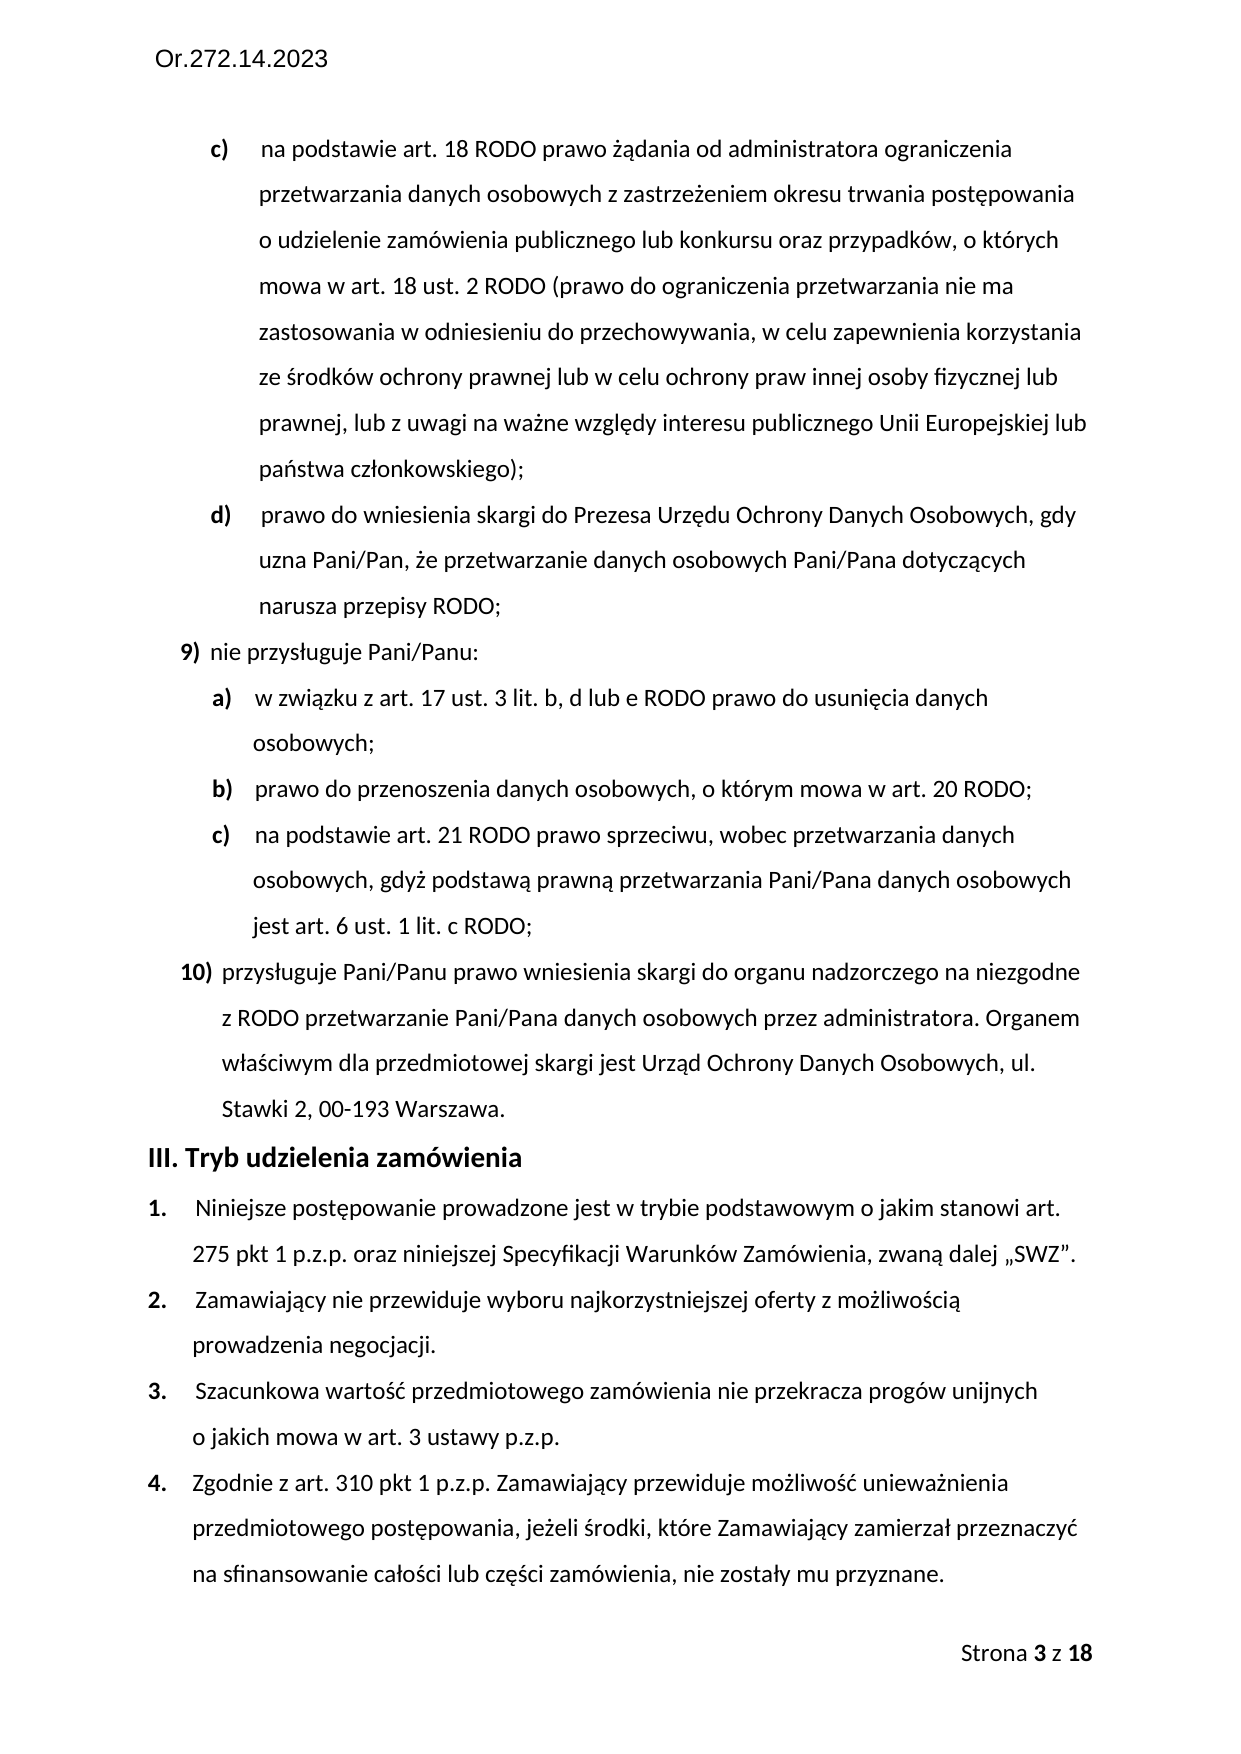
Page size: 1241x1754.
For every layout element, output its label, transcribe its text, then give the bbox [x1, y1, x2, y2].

list przysługuje Pani/Panu prawo wniesienia skargi do organu nadzorczego na niezgodne z RODO przetwarzanie Pani/Pana danych osobowych przez administratora. Organem właściwym dla przedmiotowej skargi jest Urząd Ochrony Danych Osobowych, ul. Stawki 2, 00-193 Warszawa. [180, 956, 1092, 1124]
list nie przysługuje Pani/Panu: [180, 636, 1092, 666]
subtitle Tryb udzielenia zamówienia [148, 1139, 1092, 1174]
list Zamawiający nie przewiduje wyboru najkorzystniejszej oferty z możliwością prowadzenia negocjacji. [148, 1284, 1092, 1360]
list Szacunkowa wartość przedmiotowego zamówienia nie przekracza progów unijnych o jakich mowa w art. 3 ustawy p.z.p. [148, 1375, 1092, 1452]
list prawo do wniesienia skargi do Prezesa Urzędu Ochrony Danych Osobowych, gdy uzna Pani/Pan, że przetwarzanie danych osobowych Pani/Pana dotyczących narusza przepisy RODO; [210, 499, 1092, 621]
list w związku z art. 17 ust. 3 lit. b, d lub e RODO prawo do usunięcia danych osobowych; [212, 682, 1092, 758]
list prawo do przenoszenia danych osobowych, o którym mowa w art. 20 RODO; [212, 773, 1092, 804]
list na podstawie art. 18 RODO prawo żądania od administratora ograniczenia przetwarzania danych osobowych z zastrzeżeniem okresu trwania postępowania o udzielenie zamówienia publicznego lub konkursu oraz przypadków, o których mowa w art. 18 ust. 2 RODO (prawo do ograniczenia przetwarzania nie ma zastosowania w odniesieniu do przechowywania, w celu zapewnienia korzystania ze środków ochrony prawnej lub w celu ochrony praw innej osoby fizycznej lub prawnej, lub z uwagi na ważne względy interesu publicznego Unii Europejskiej lub państwa członkowskiego); [210, 133, 1092, 483]
list Niniejsze postępowanie prowadzone jest w trybie podstawowym o jakim stanowi art. 275 pkt 1 p.z.p. oraz niniejszej Specyfikacji Warunków Zamówienia, zwaną dalej „SWZ”. [148, 1192, 1092, 1269]
list na podstawie art. 21 RODO prawo sprzeciwu, wobec przetwarzania danych osobowych, gdyż podstawą prawną przetwarzania Pani/Pana danych osobowych jest art. 6 ust. 1 lit. c RODO; [212, 819, 1092, 941]
list Zgodnie z art. 310 pkt 1 p.z.p. Zamawiający przewiduje możliwość unieważnienia przedmiotowego postępowania, jeżeli środki, które Zamawiający zamierzał przeznaczyć na sfinansowanie całości lub części zamówienia, nie zostały mu przyznane. [148, 1467, 1092, 1589]
